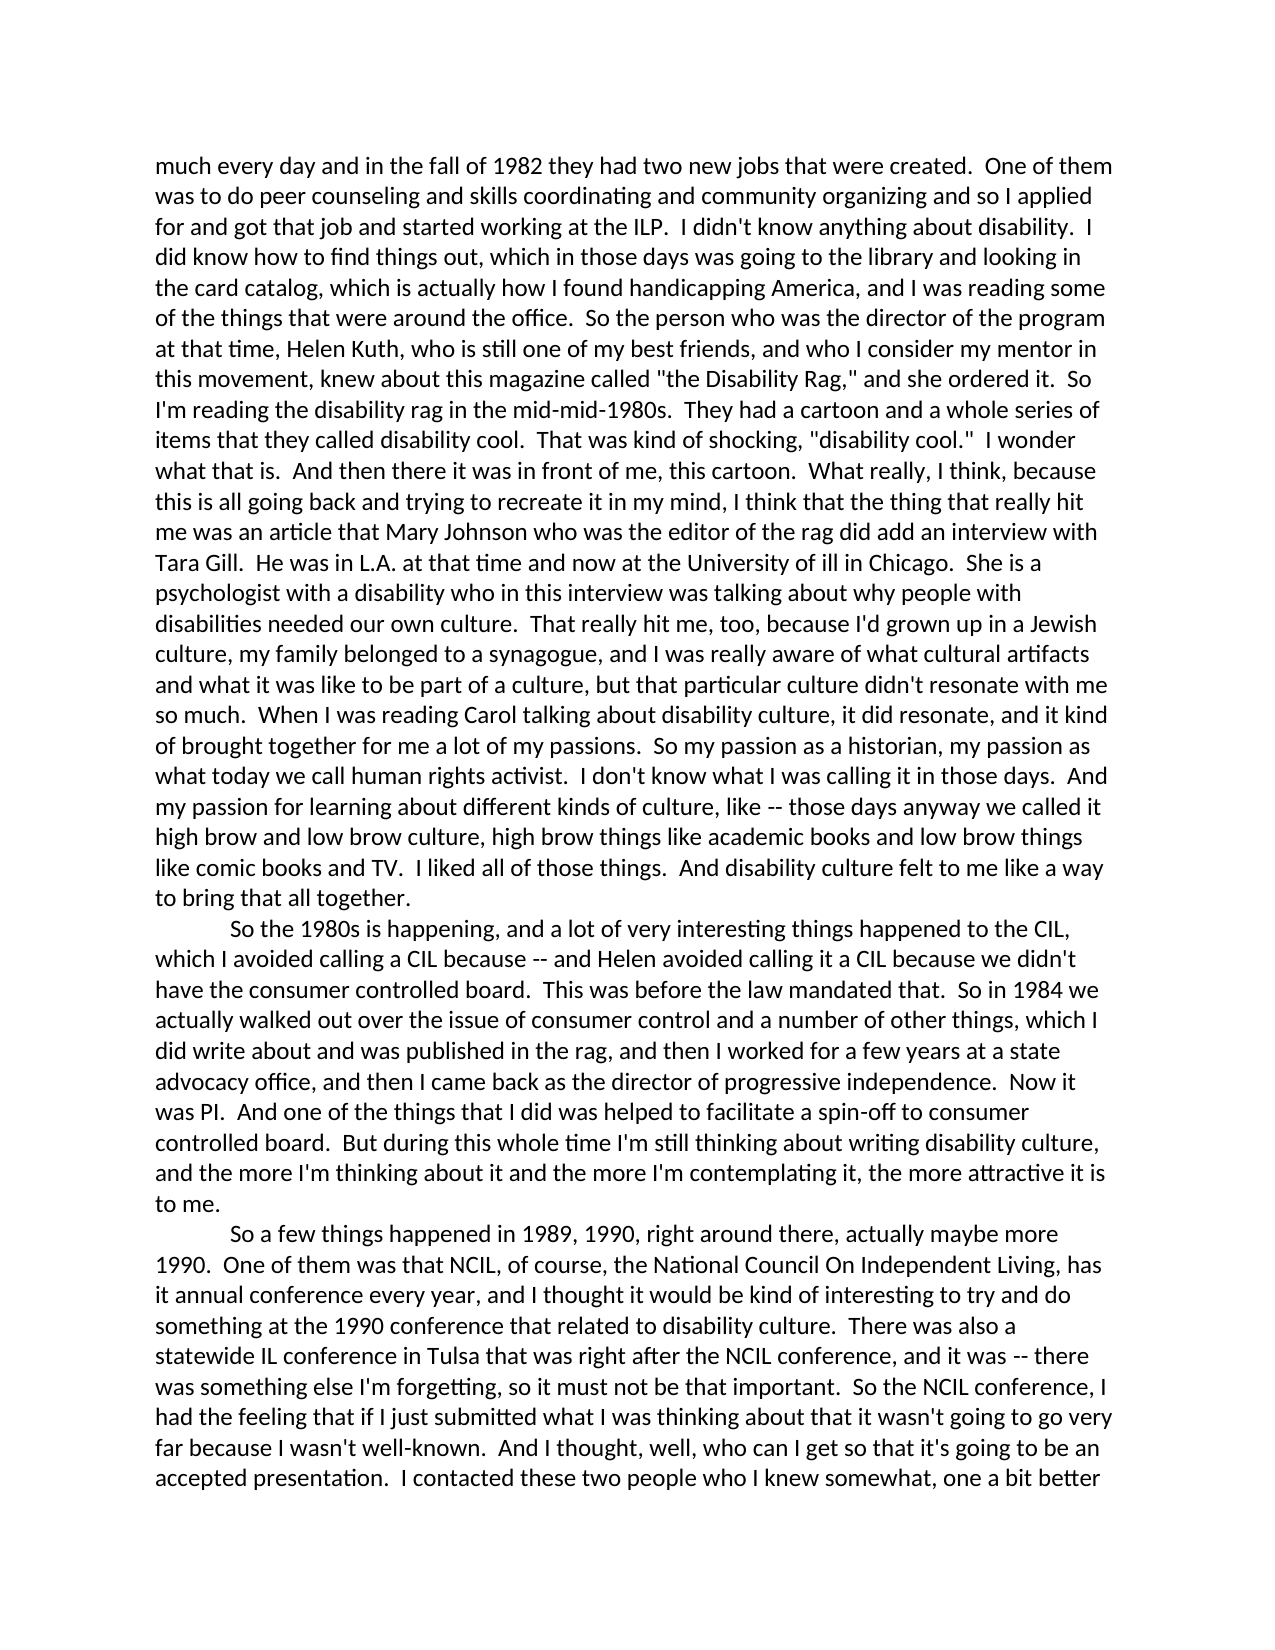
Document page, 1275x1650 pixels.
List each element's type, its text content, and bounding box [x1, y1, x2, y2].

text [155, 150, 1120, 913]
text So the 1980s is happening, and a lot of very interesting things happened to the CIL, which I avoided calling a CIL because -- and Helen avoided calling it a CIL because we didn't have the consumer controlled board. This was before the law mandated that. So in 1984 we actually walked out over the issue of consumer control and a number of other things, which I did write about and was published in the rag, and then I worked for a few years at a state advocacy office, and then I came back as the director of progressive independence. Now it was PI. And one of the things that I did was helped to facilitate a spin-off to consumer controlled board. But during this whole time I'm still thinking about writing disability culture, and the more I'm thinking about it and the more I'm contemplating it, the more attractive it is to me. [155, 913, 1120, 1218]
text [155, 1218, 1120, 1493]
